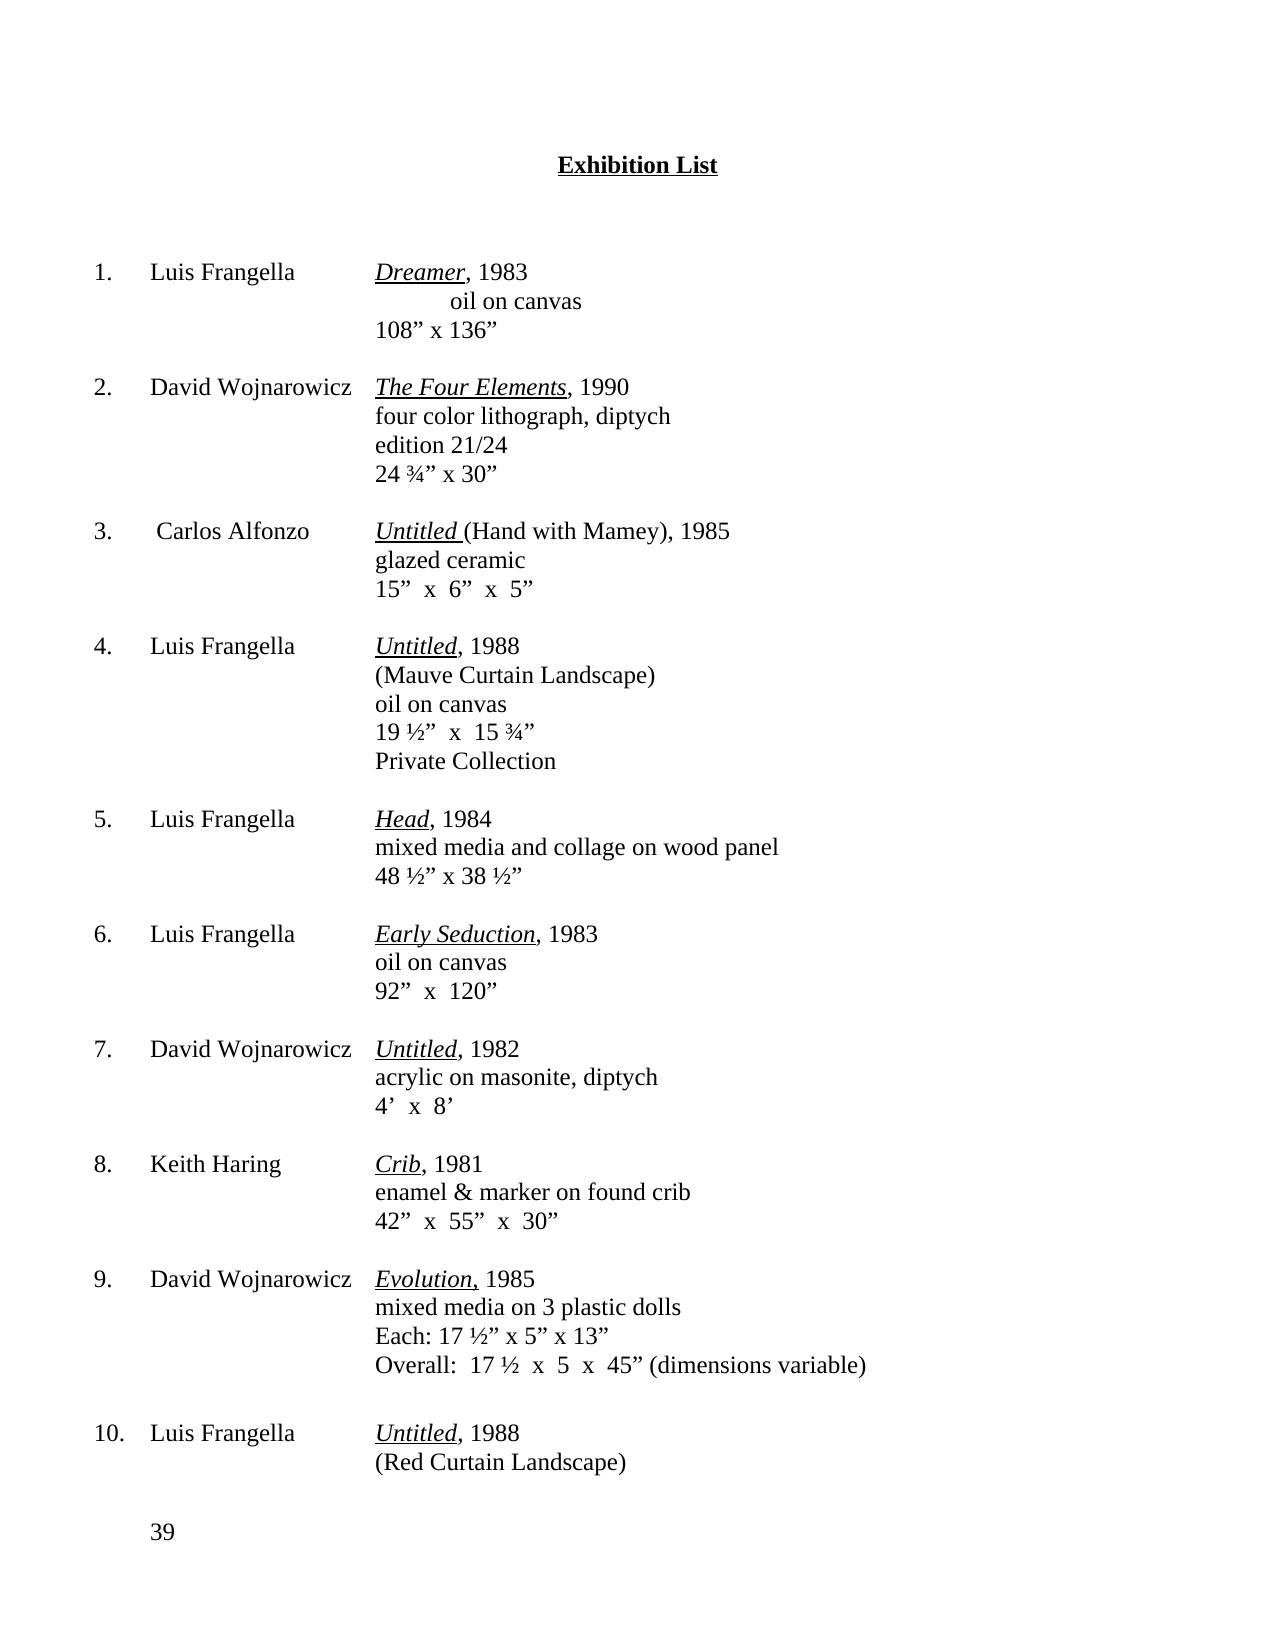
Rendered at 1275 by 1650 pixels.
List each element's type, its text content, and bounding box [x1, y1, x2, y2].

text 1. Luis Frangella Dreamer, 1983 oil on canvas [94, 257, 1125, 315]
text (Red Curtain Landscape) [94, 1447, 1125, 1475]
text oil on canvas [94, 689, 1125, 717]
text 42” x 55” x 30” [94, 1206, 1125, 1235]
text acrylic on masonite, diptych [94, 1062, 1125, 1091]
text Each: 17 ½” x 5” x 13” [94, 1321, 1125, 1350]
text 48 ½” x 38 ½” [94, 861, 1125, 890]
text 10. Luis Frangella Untitled, 1988 [94, 1418, 1125, 1447]
text 15” x 6” x 5” [94, 574, 1125, 602]
text four color lithograph, diptych [94, 401, 1125, 430]
text 6. Luis Frangella Early Seduction, 1983 [94, 919, 1125, 947]
text 3. Carlos Alfonzo Untitled (Hand with Mamey), 1985 [94, 516, 1125, 545]
text 24 ¾” x 30” [94, 459, 1125, 487]
text mixed media on 3 plastic dolls [94, 1292, 1125, 1321]
text Exhibition List [150, 150, 1125, 179]
text 19 ½” x 15 ¾” [94, 717, 1125, 746]
text Overall: 17 ½ x 5 x 45” (dimensions variable) [300, 1350, 1125, 1379]
text 8. Keith Haring Crib, 1981 [94, 1149, 1125, 1177]
text 108” x 136” [94, 315, 1125, 344]
text 2. David Wojnarowicz The Four Elements, 1990 [94, 372, 1125, 401]
text Private Collection [94, 746, 1125, 775]
text 9. David Wojnarowicz Evolution, 1985 [94, 1264, 1125, 1292]
text mixed media and collage on wood panel [94, 832, 1125, 861]
text 4. Luis Frangella Untitled, 1988 [94, 631, 1125, 660]
text 7. David Wojnarowicz Untitled, 1982 [94, 1034, 1125, 1062]
text 4’ x 8’ [94, 1091, 1125, 1120]
text edition 21/24 [94, 430, 1125, 459]
text enamel & marker on found crib [94, 1177, 1125, 1206]
text 92” x 120” [94, 976, 1125, 1005]
text (Mauve Curtain Landscape) [94, 660, 1125, 689]
text 5. Luis Frangella Head, 1984 [94, 804, 1125, 832]
text glazed ceramic [94, 545, 1125, 574]
text oil on canvas [94, 947, 1125, 976]
